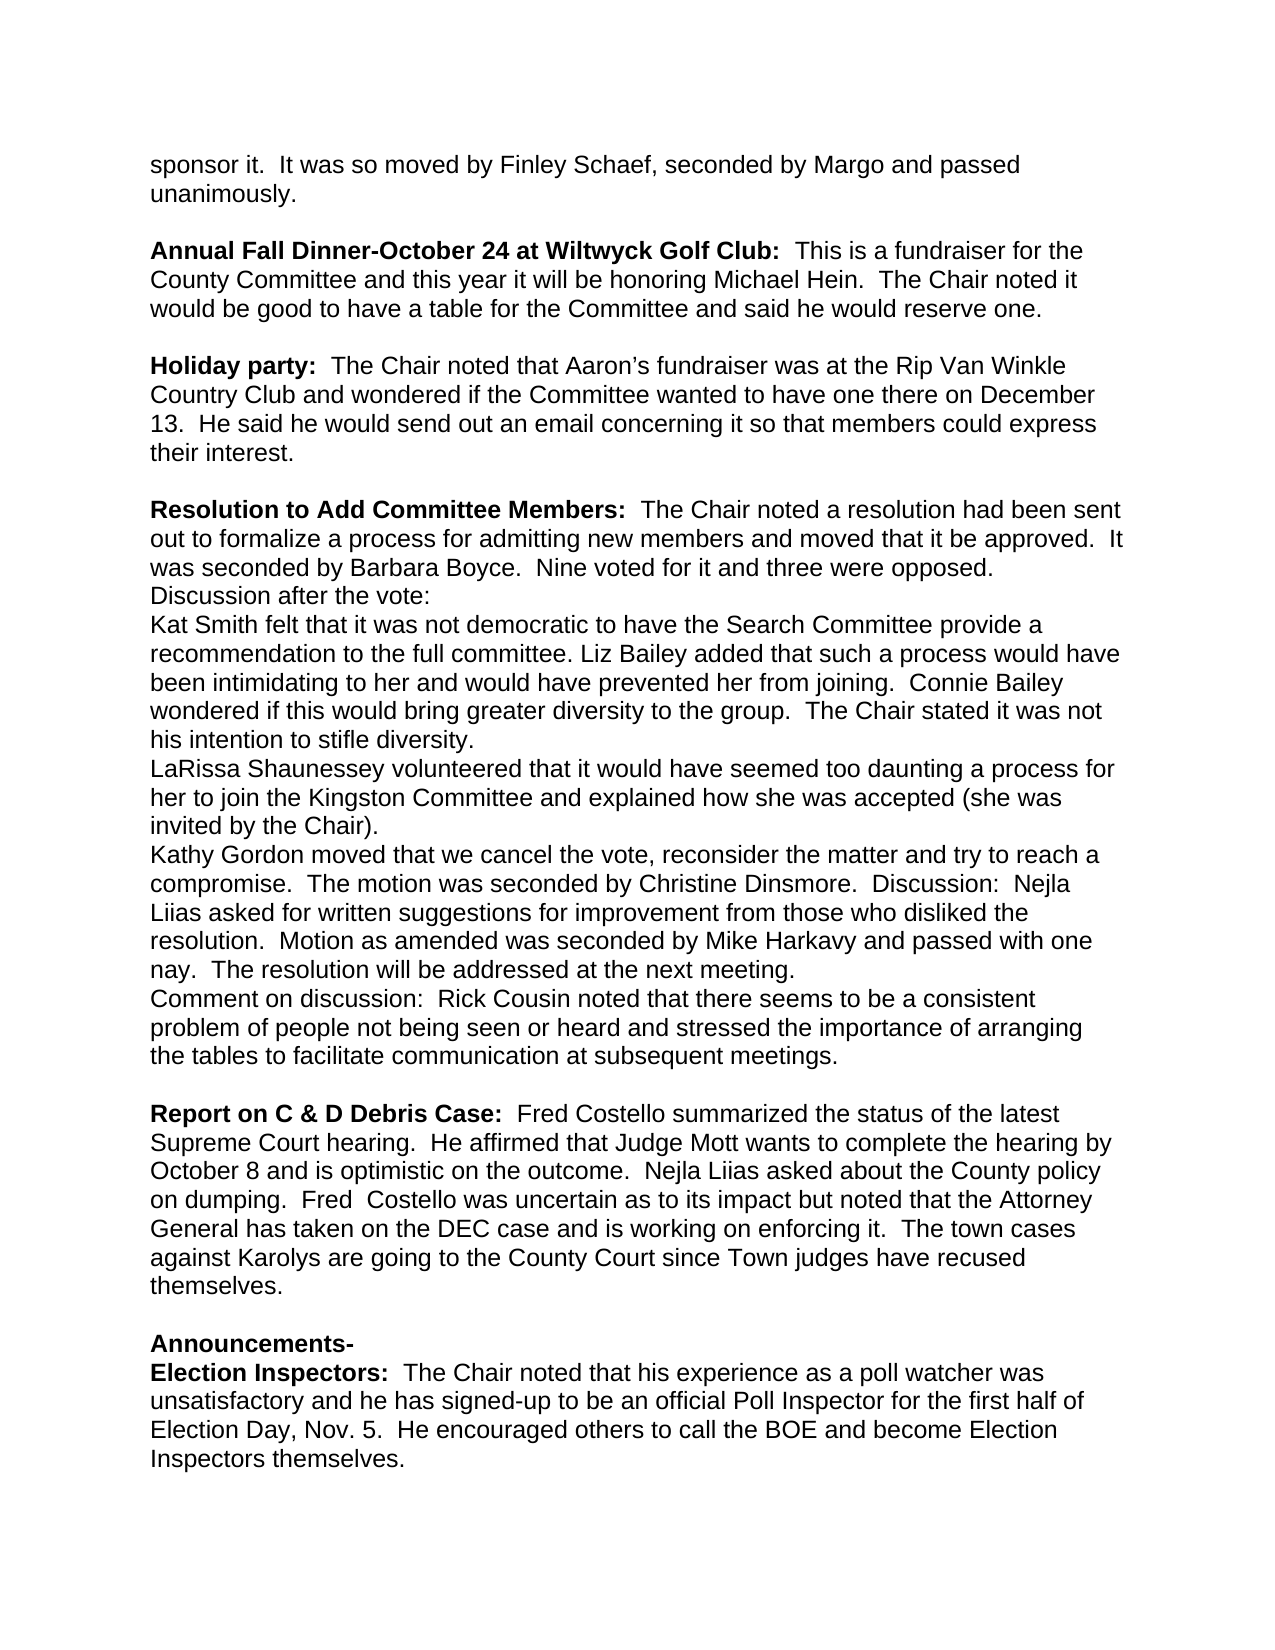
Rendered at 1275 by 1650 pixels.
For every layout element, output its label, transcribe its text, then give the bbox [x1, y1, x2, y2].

text Kat Smith felt that it was not democratic to have the Search Committee provide a recommendation to the full committee. Liz Bailey added that such a process would have been intimidating to her and would have prevented her from joining. Connie Bailey wondered if this would bring greater diversity to the group. The Chair stated it was not his intention to stifle diversity. [150, 610, 1125, 754]
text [150, 150, 1125, 207]
text Election Inspectors: The Chair noted that his experience as a poll watcher was unsatisfactory and he has signed-up to be an official Poll Inspector for the first half of Election Day, Nov. 5. He encouraged others to call the BOE and become Election Inspectors themselves. [150, 1357, 1125, 1472]
text LaRissa Shaunessey volunteered that it would have seemed too daunting a process for her to join the Kingston Committee and explained how she was accepted (she was invited by the Chair). [150, 754, 1125, 840]
text Resolution to Add Committee Members: The Chair noted a resolution had been sent out to formalize a process for admitting new members and moved that it be approved. It was seconded by Barbara Boyce. Nine voted for it and three were opposed. Discussion after the vote: [150, 495, 1125, 610]
text Holiday party: The Chair noted that Aaron’s fundraiser was at the Rip Van Winkle Country Club and wondered if the Committee wanted to have one there on December 13. He said he would send out an email concerning it so that members could express their interest. [150, 351, 1125, 466]
text Announcements- [150, 1329, 1125, 1357]
text Annual Fall Dinner-October 24 at Wiltwyck Golf Club: This is a fundraiser for the County Committee and this year it will be honoring Michael Hein. The Chair noted it would be good to have a table for the Committee and said he would reserve one. [150, 236, 1125, 322]
text Comment on discussion: Rick Cousin noted that there seems to be a consistent problem of people not being seen or heard and stressed the importance of arranging the tables to facilitate communication at subsequent meetings. [150, 984, 1125, 1070]
text Report on C & D Debris Case: Fred Costello summarized the status of the latest Supreme Court hearing. He affirmed that Judge Mott wants to complete the hearing by October 8 and is optimistic on the outcome. Nejla Liias asked about the County policy on dumping. Fred Costello was uncertain as to its impact but noted that the Attorney General has taken on the DEC case and is working on enforcing it. The town cases against Karolys are going to the County Court since Town judges have recused themselves. [150, 1099, 1125, 1300]
text Kathy Gordon moved that we cancel the vote, reconsider the matter and try to reach a compromise. The motion was seconded by Christine Dinsmore. Discussion: Nejla Liias asked for written suggestions for improvement from those who disliked the resolution. Motion as amended was seconded by Mike Harkavy and passed with one nay. The resolution will be addressed at the next meeting. [150, 840, 1125, 984]
